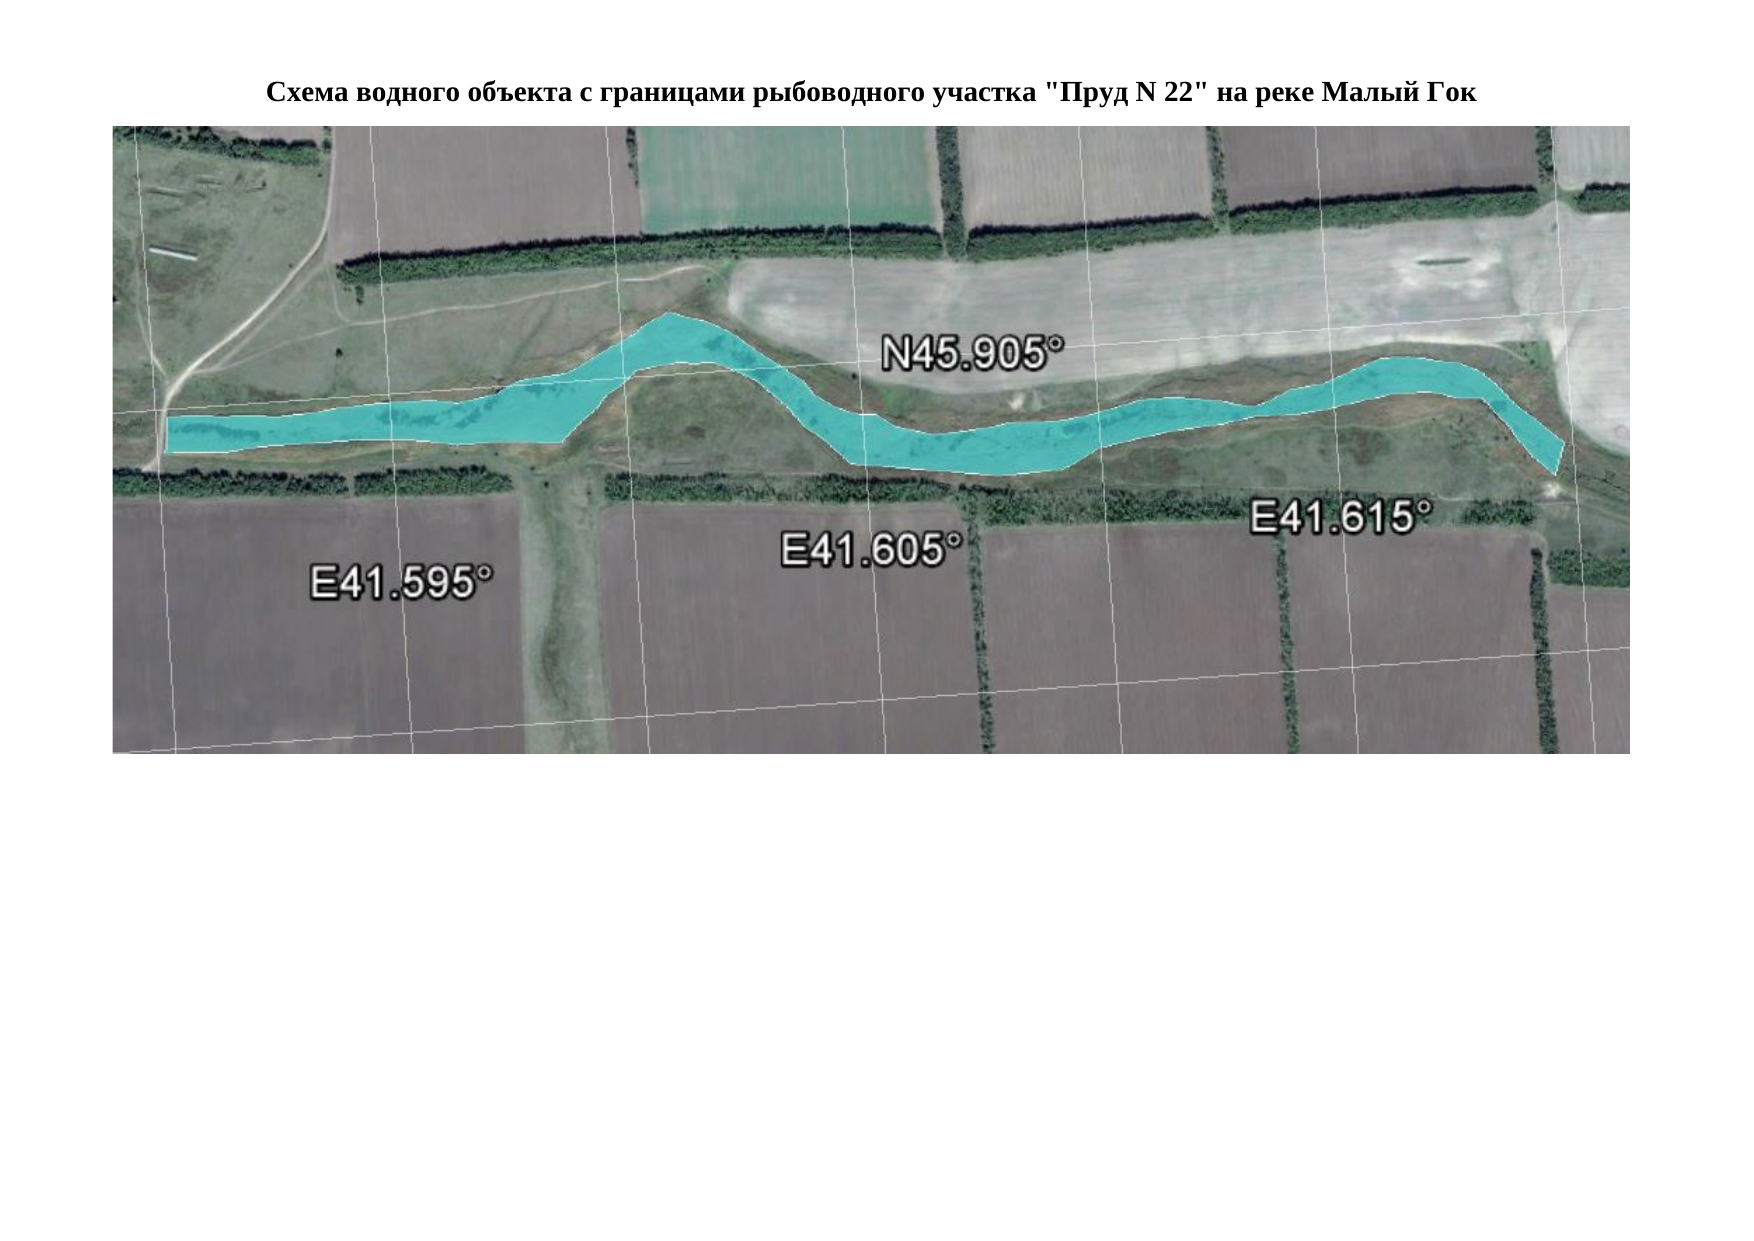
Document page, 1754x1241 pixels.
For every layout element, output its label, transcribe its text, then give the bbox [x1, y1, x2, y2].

picture [112, 126, 1630, 754]
text Схема водного объекта с границами рыбоводного участка "Пруд N 22" на реке Малый Гок [44, 74, 1698, 107]
